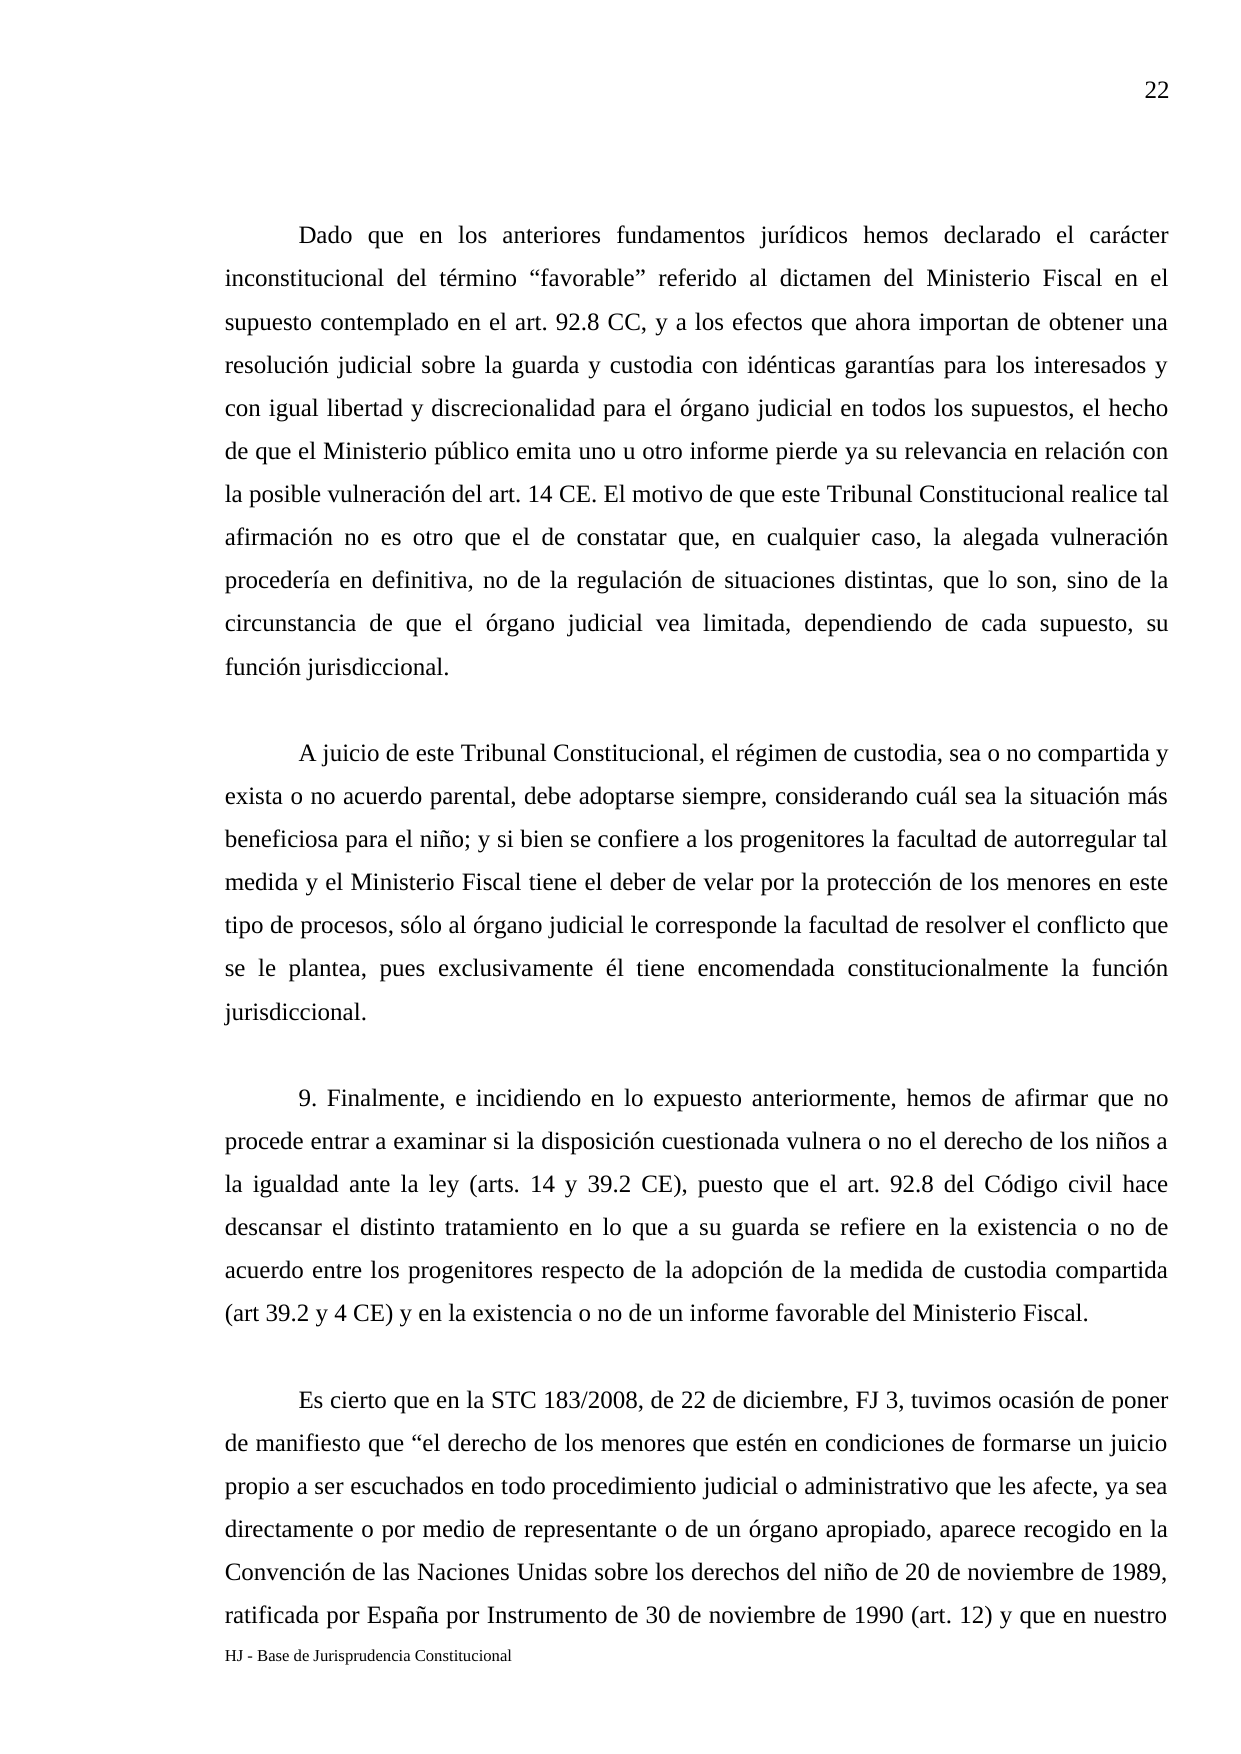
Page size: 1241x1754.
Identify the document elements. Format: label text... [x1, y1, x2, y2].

text 9. Finalmente, e incidiendo en lo expuesto anteriormente, hemos de afirmar que no procede entrar a examinar si la disposición cuestionada vulnera o no el derecho de los niños a la igualdad ante la ley (arts. 14 y 39.2 CE), puesto que el art. 92.8 del Código civil hace descansar el distinto tratamiento en lo que a su guarda se refiere en la existencia o no de acuerdo entre los progenitores respecto de la adopción de la medida de custodia compartida (art 39.2 y 4 CE) y en la existencia o no de un informe favorable del Ministerio Fiscal. [224, 1083, 1169, 1327]
text Dado que en los anteriores fundamentos jurídicos hemos declarado el carácter inconstitucional del término “favorable” referido al dictamen del Ministerio Fiscal en el supuesto contemplado en el art. 92.8 CC, y a los efectos que ahora importan de obtener una resolución judicial sobre la guarda y custodia con idénticas garantías para los interesados y con igual libertad y discrecionalidad para el órgano judicial en todos los supuestos, el hecho de que el Ministerio público emita uno u otro informe pierde ya su relevancia en relación con la posible vulneración del art. 14 CE. El motivo de que este Tribunal Constitucional realice tal afirmación no es otro que el de constatar que, en cualquier caso, la alegada vulneración procedería en definitiva, no de la regulación de situaciones distintas, que lo son, sino de la circunstancia de que el órgano judicial vea limitada, dependiendo de cada supuesto, su función jurisdiccional. [224, 220, 1169, 680]
text A juicio de este Tribunal Constitucional, el régimen de custodia, sea o no compartida y exista o no acuerdo parental, debe adoptarse siempre, considerando cuál sea la situación más beneficiosa para el niño; y si bien se confiere a los progenitores la facultad de autorregular tal medida y el Ministerio Fiscal tiene el deber de velar por la protección de los menores en este tipo de procesos, sólo al órgano judicial le corresponde la facultad de resolver el conflicto que se le plantea, pues exclusivamente él tiene encomendada constitucionalmente la función jurisdiccional. [224, 738, 1169, 1025]
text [224, 1385, 1169, 1629]
